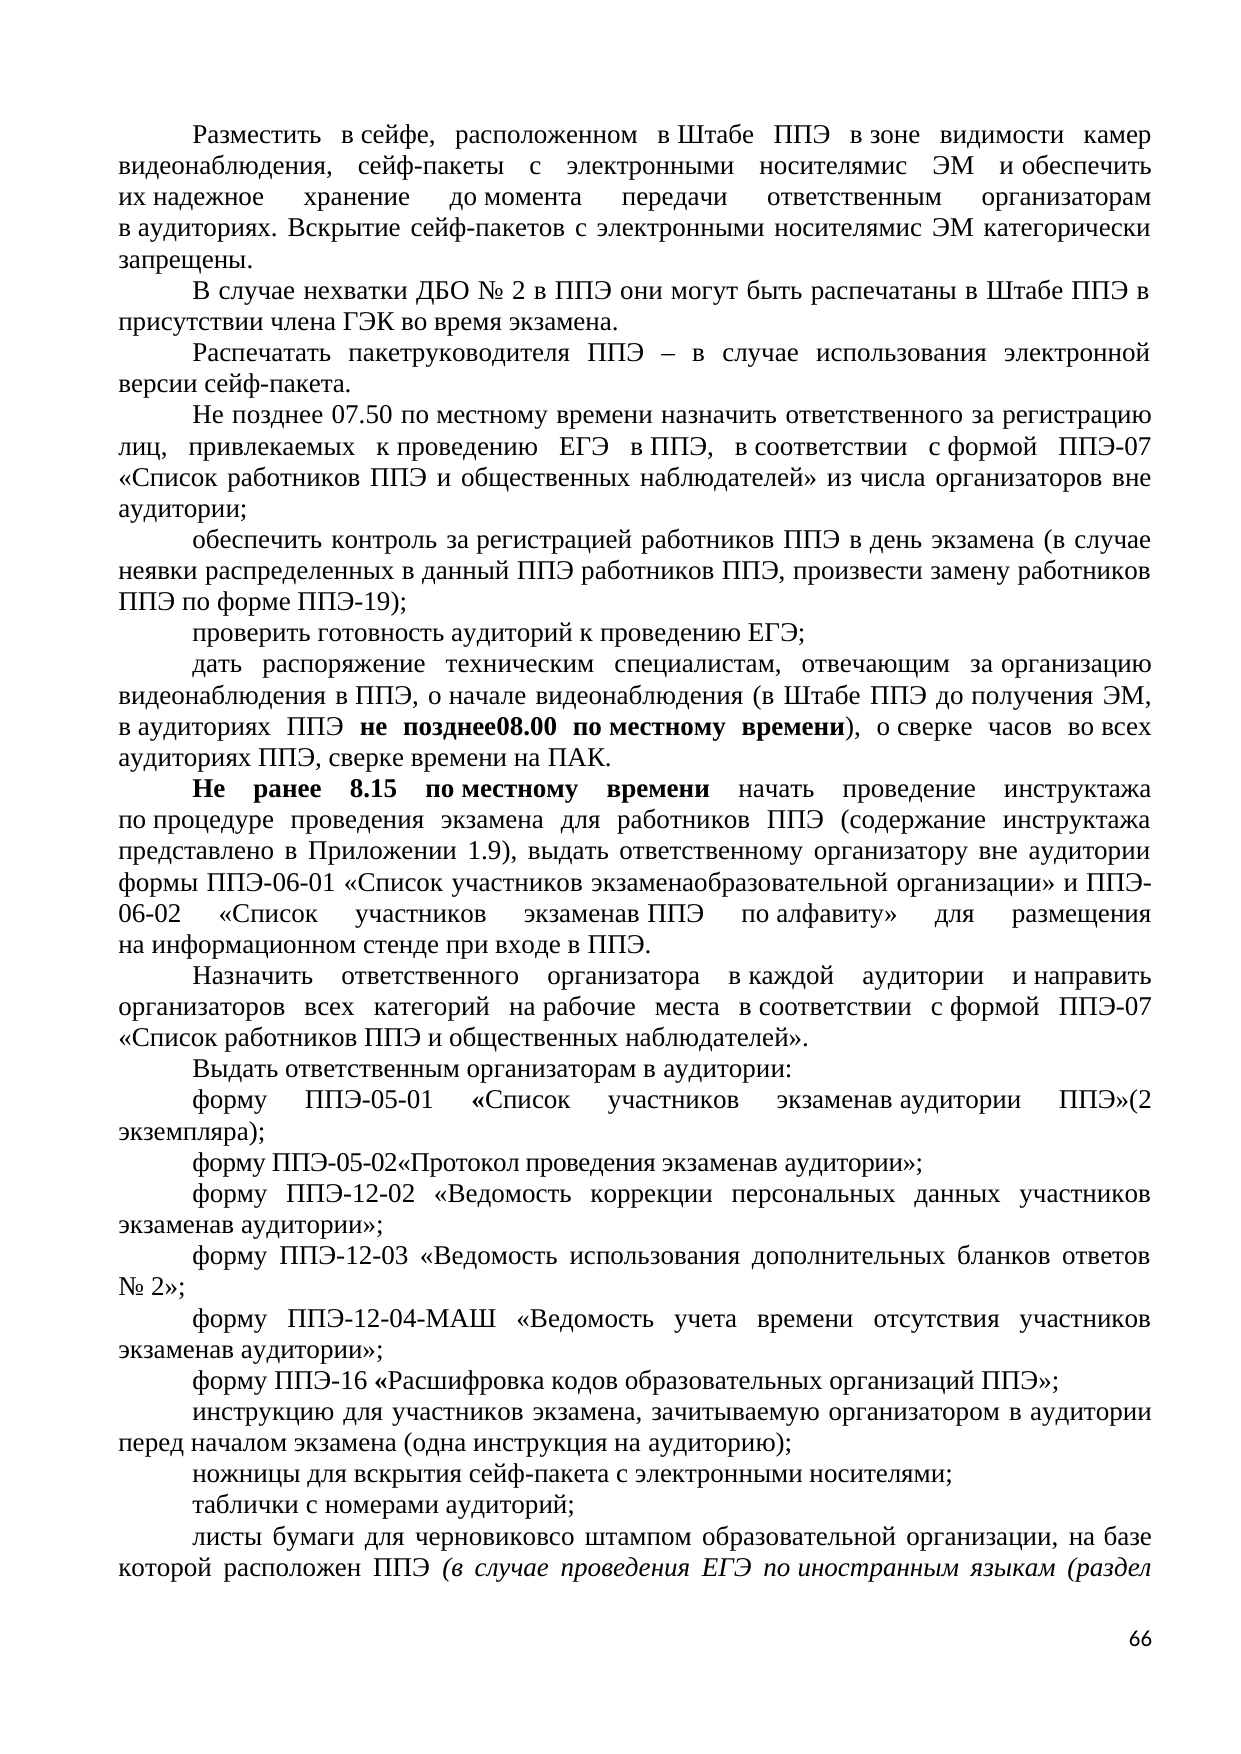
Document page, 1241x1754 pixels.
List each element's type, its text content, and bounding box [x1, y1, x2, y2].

text Разместить в сейфе, расположенном в Штабе ППЭ в зоне видимости камер видеонаблюдения, сейф-пакеты с электронными носителямис ЭМ и обеспечить их надежное хранение до момента передачи ответственным организаторам в аудиториях. Вскрытие сейф-пакетов с электронными носителямис ЭМ категорически запрещены. [118, 118, 1152, 274]
text Назначить ответственного организатора в каждой аудитории и направить организаторов всех категорий на рабочие места в соответствии с формой ППЭ-07 «Список работников ППЭ и общественных наблюдателей». [118, 959, 1152, 1052]
text инструкцию для участников экзамена, зачитываемую организатором в аудитории перед началом экзамена (одна инструкция на аудиторию); [118, 1395, 1152, 1457]
text Выдать ответственным организаторам в аудитории: [118, 1052, 1152, 1084]
text Не ранее 8.15 по местному времени начать проведение инструктажа по процедуре проведения экзамена для работников ППЭ (содержание инструктажа представлено в Приложении 1.9), выдать ответственному организатору вне аудитории формы ППЭ-06-01 «Список участников экзаменаобразовательной организации» и ППЭ-06-02 «Список участников экзаменав ППЭ по алфавиту» для размещения на информационном стенде при входе в ППЭ. [118, 772, 1152, 959]
text форму ППЭ-05-02«Протокол проведения экзаменав аудитории»; [118, 1146, 1152, 1177]
text форму ППЭ-05-01 «Список участников экзаменав аудитории ППЭ»(2 экземпляра); [118, 1084, 1152, 1146]
text Не позднее 07.50 по местному времени назначить ответственного за регистрацию лиц, привлекаемых к проведению ЕГЭ в ППЭ, в соответствии с формой ППЭ-07 «Список работников ППЭ и общественных наблюдателей» из числа организаторов вне аудитории; [118, 398, 1152, 523]
text форму ППЭ-12-02 «Ведомость коррекции персональных данных участников экзаменав аудитории»; [118, 1177, 1152, 1239]
text Распечатать пакетруководителя ППЭ – в случае использования электронной версии сейф-пакета. [118, 336, 1152, 398]
text обеспечить контроль за регистрацией работников ППЭ в день экзамена (в случае неявки распределенных в данный ППЭ работников ППЭ, произвести замену работников ППЭ по форме ППЭ-19); [118, 523, 1152, 616]
text форму ППЭ-16 «Расшифровка кодов образовательных организаций ППЭ»; [118, 1364, 1152, 1395]
text В случае нехватки ДБО № 2 в ППЭ они могут быть распечатаны в Штабе ППЭ в присутствии члена ГЭК во время экзамена. [118, 274, 1152, 336]
text дать распоряжение техническим специалистам, отвечающим за организацию видеонаблюдения в ППЭ, о начале видеонаблюдения (в Штабе ППЭ до получения ЭМ, в аудиториях ППЭ не позднее08.00 по местному времени), о сверке часов во всех аудиториях ППЭ, сверке времени на ПАК. [118, 648, 1152, 772]
text форму ППЭ-12-04-МАШ «Ведомость учета времени отсутствия участников экзаменав аудитории»; [118, 1302, 1152, 1364]
text форму ППЭ-12-03 «Ведомость использования дополнительных бланков ответов № 2»; [118, 1239, 1152, 1302]
text таблички с номерами аудиторий; [118, 1488, 1152, 1520]
text проверить готовность аудиторий к проведению ЕГЭ; [118, 616, 1152, 648]
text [118, 1520, 1152, 1582]
text ножницы для вскрытия сейф-пакета с электронными носителями; [118, 1457, 1152, 1488]
